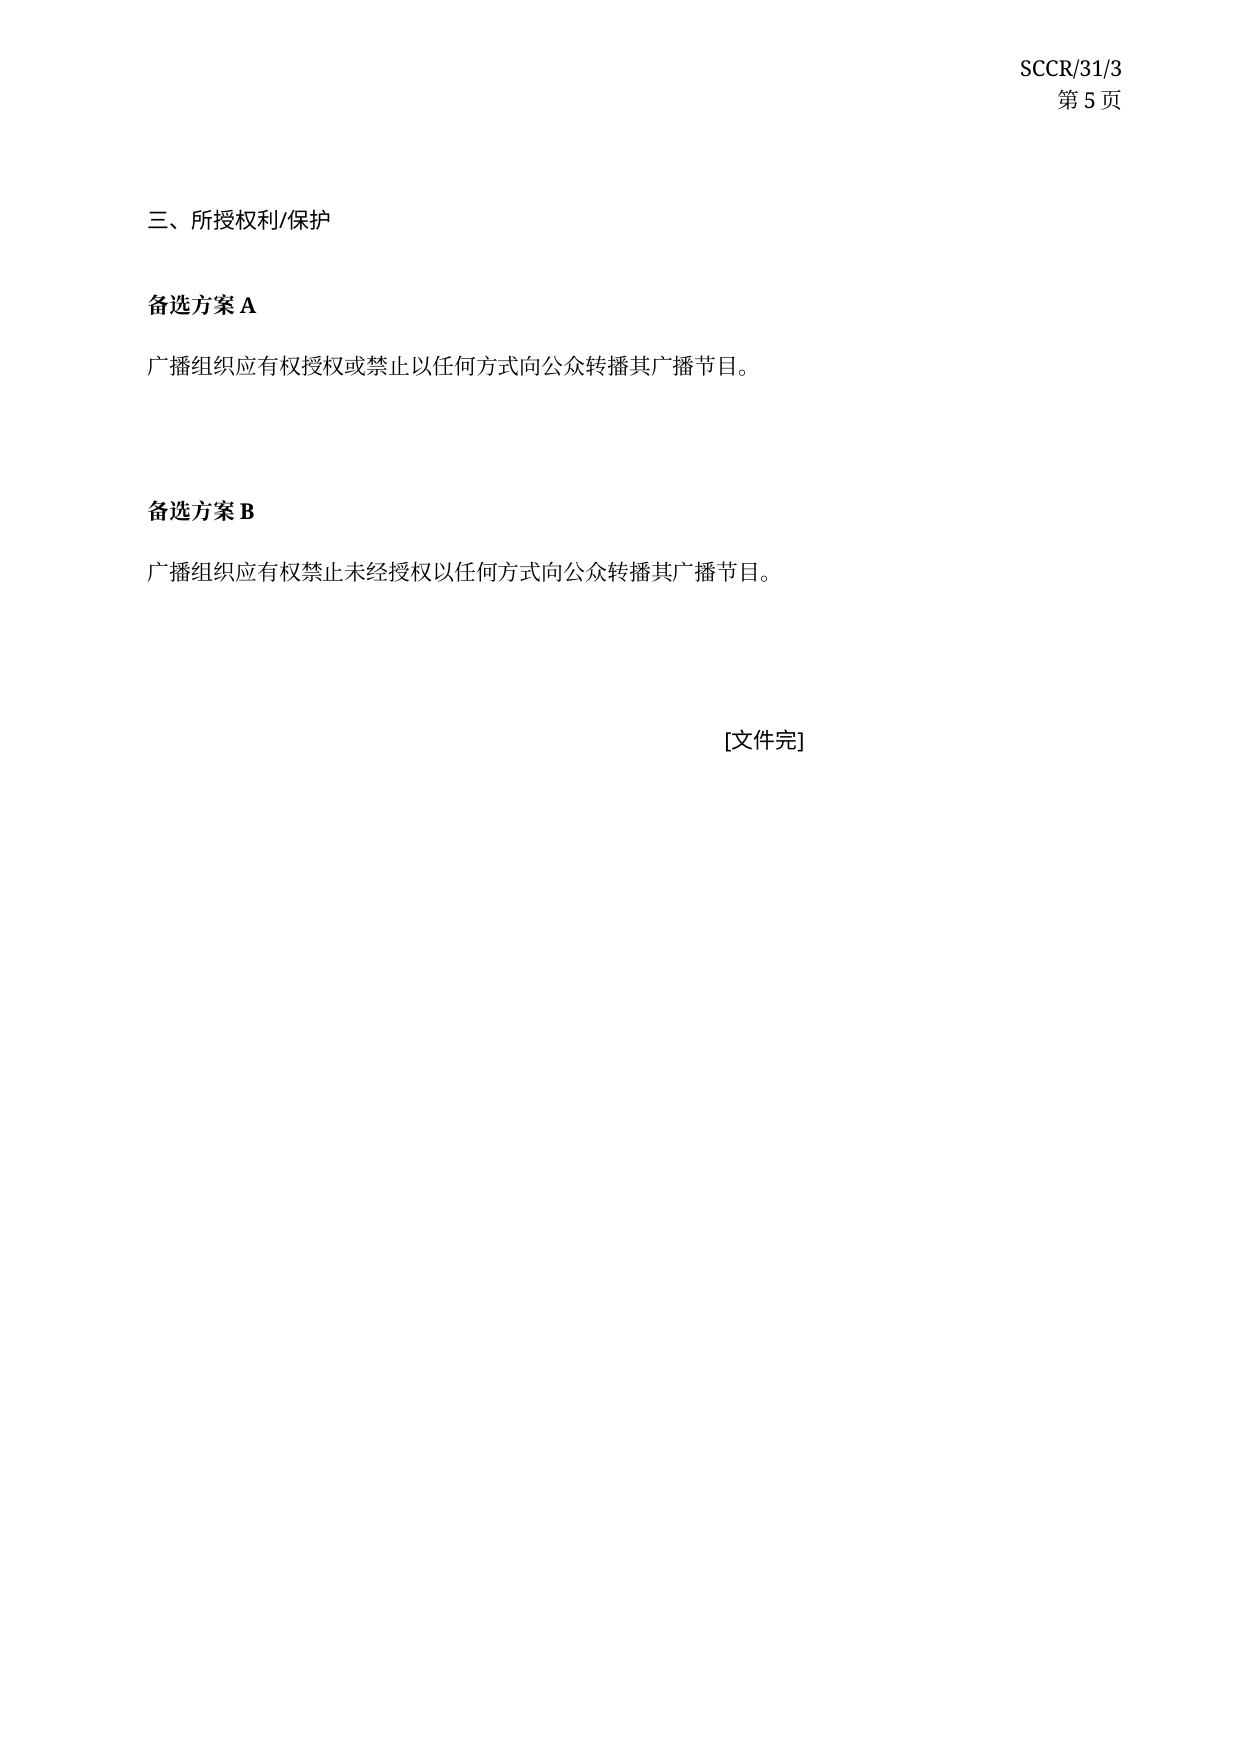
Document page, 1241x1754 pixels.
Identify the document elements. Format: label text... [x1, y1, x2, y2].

text [文件完] [724, 720, 1122, 755]
subtitle 三、所授权利/保护 [148, 199, 1122, 234]
text 广播组织应有权授权或禁止以任何方式向公众转播其广播节目。 [148, 345, 1122, 380]
subtitle 备选方案B [148, 491, 1122, 526]
subtitle 备选方案A [148, 284, 1122, 320]
text 广播组织应有权禁止未经授权以任何方式向公众转播其广播节目。 [148, 551, 1122, 587]
